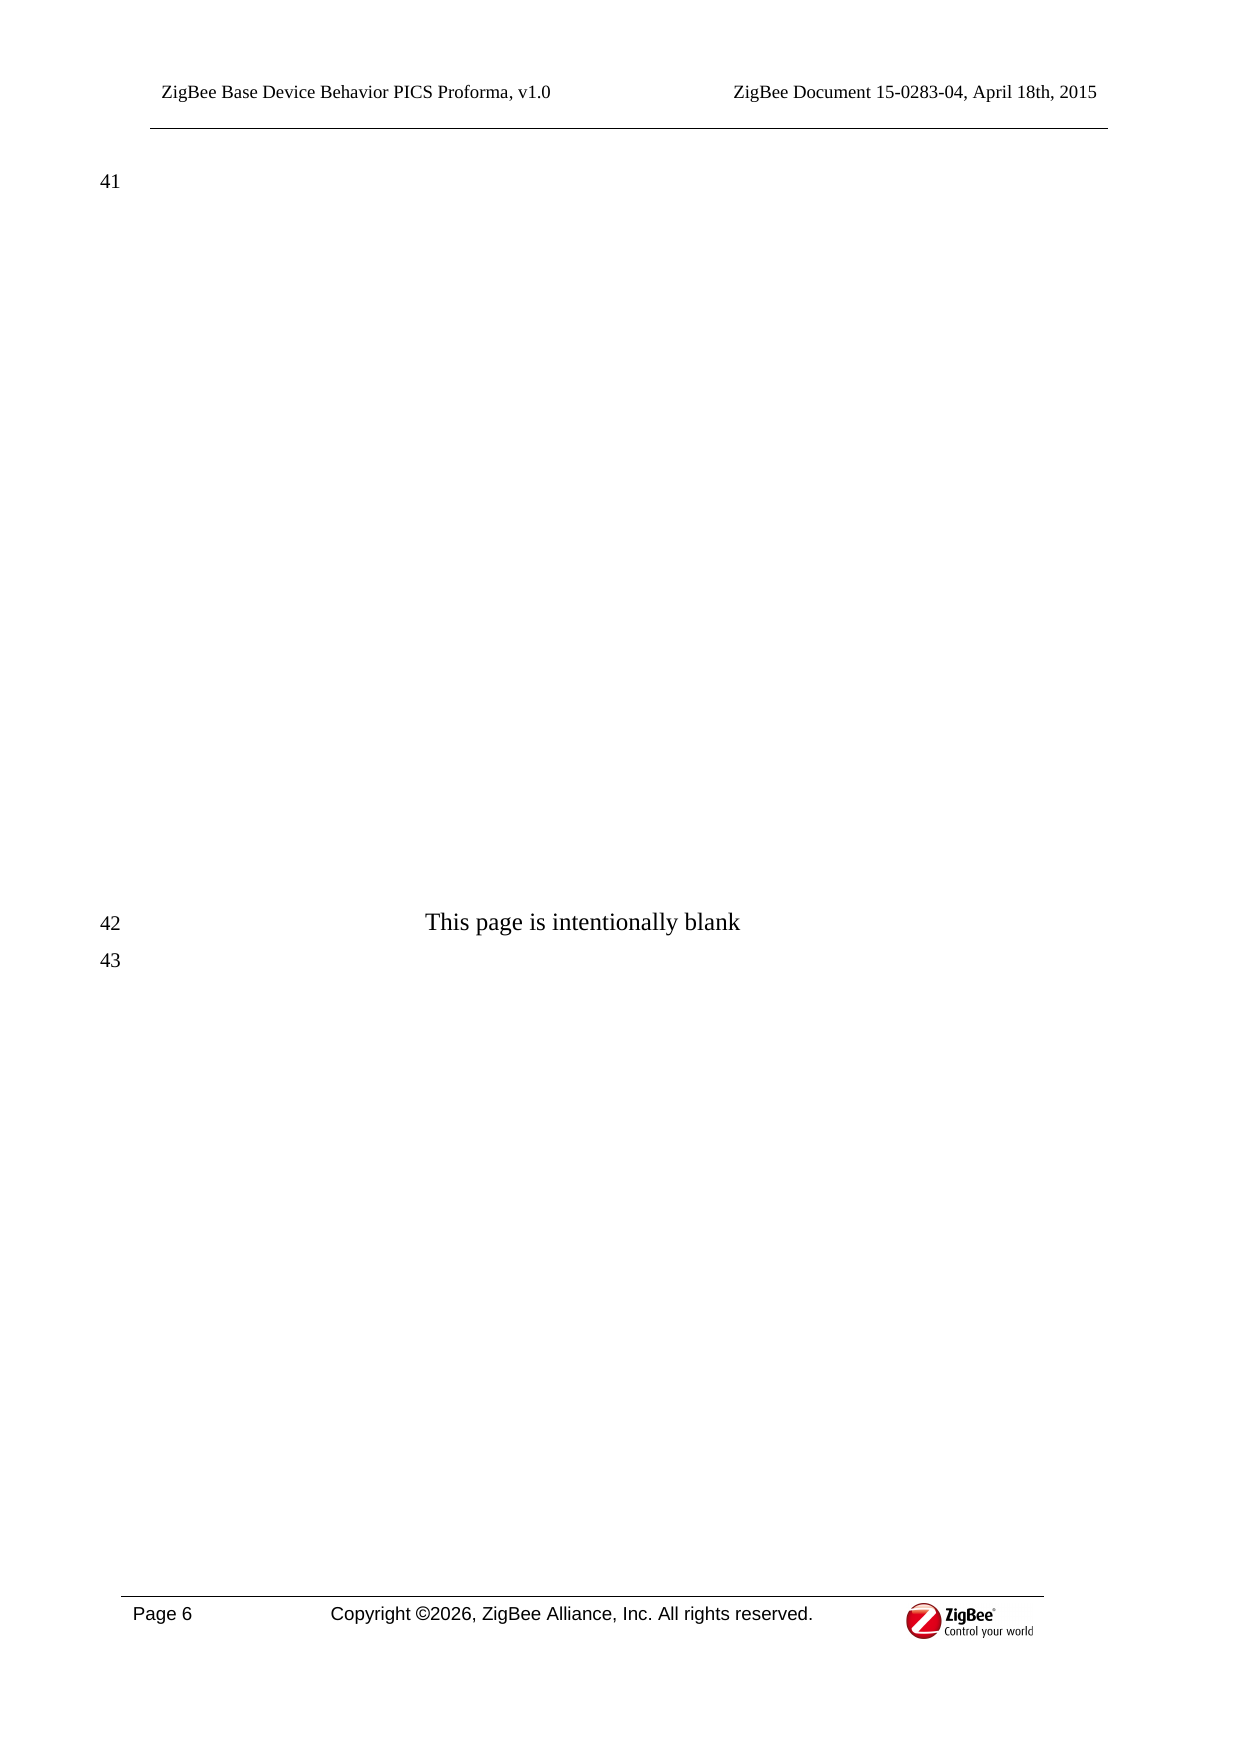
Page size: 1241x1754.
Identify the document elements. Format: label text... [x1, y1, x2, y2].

picture [906, 1603, 1033, 1639]
text This page is intentionally blank [150, 907, 1015, 935]
